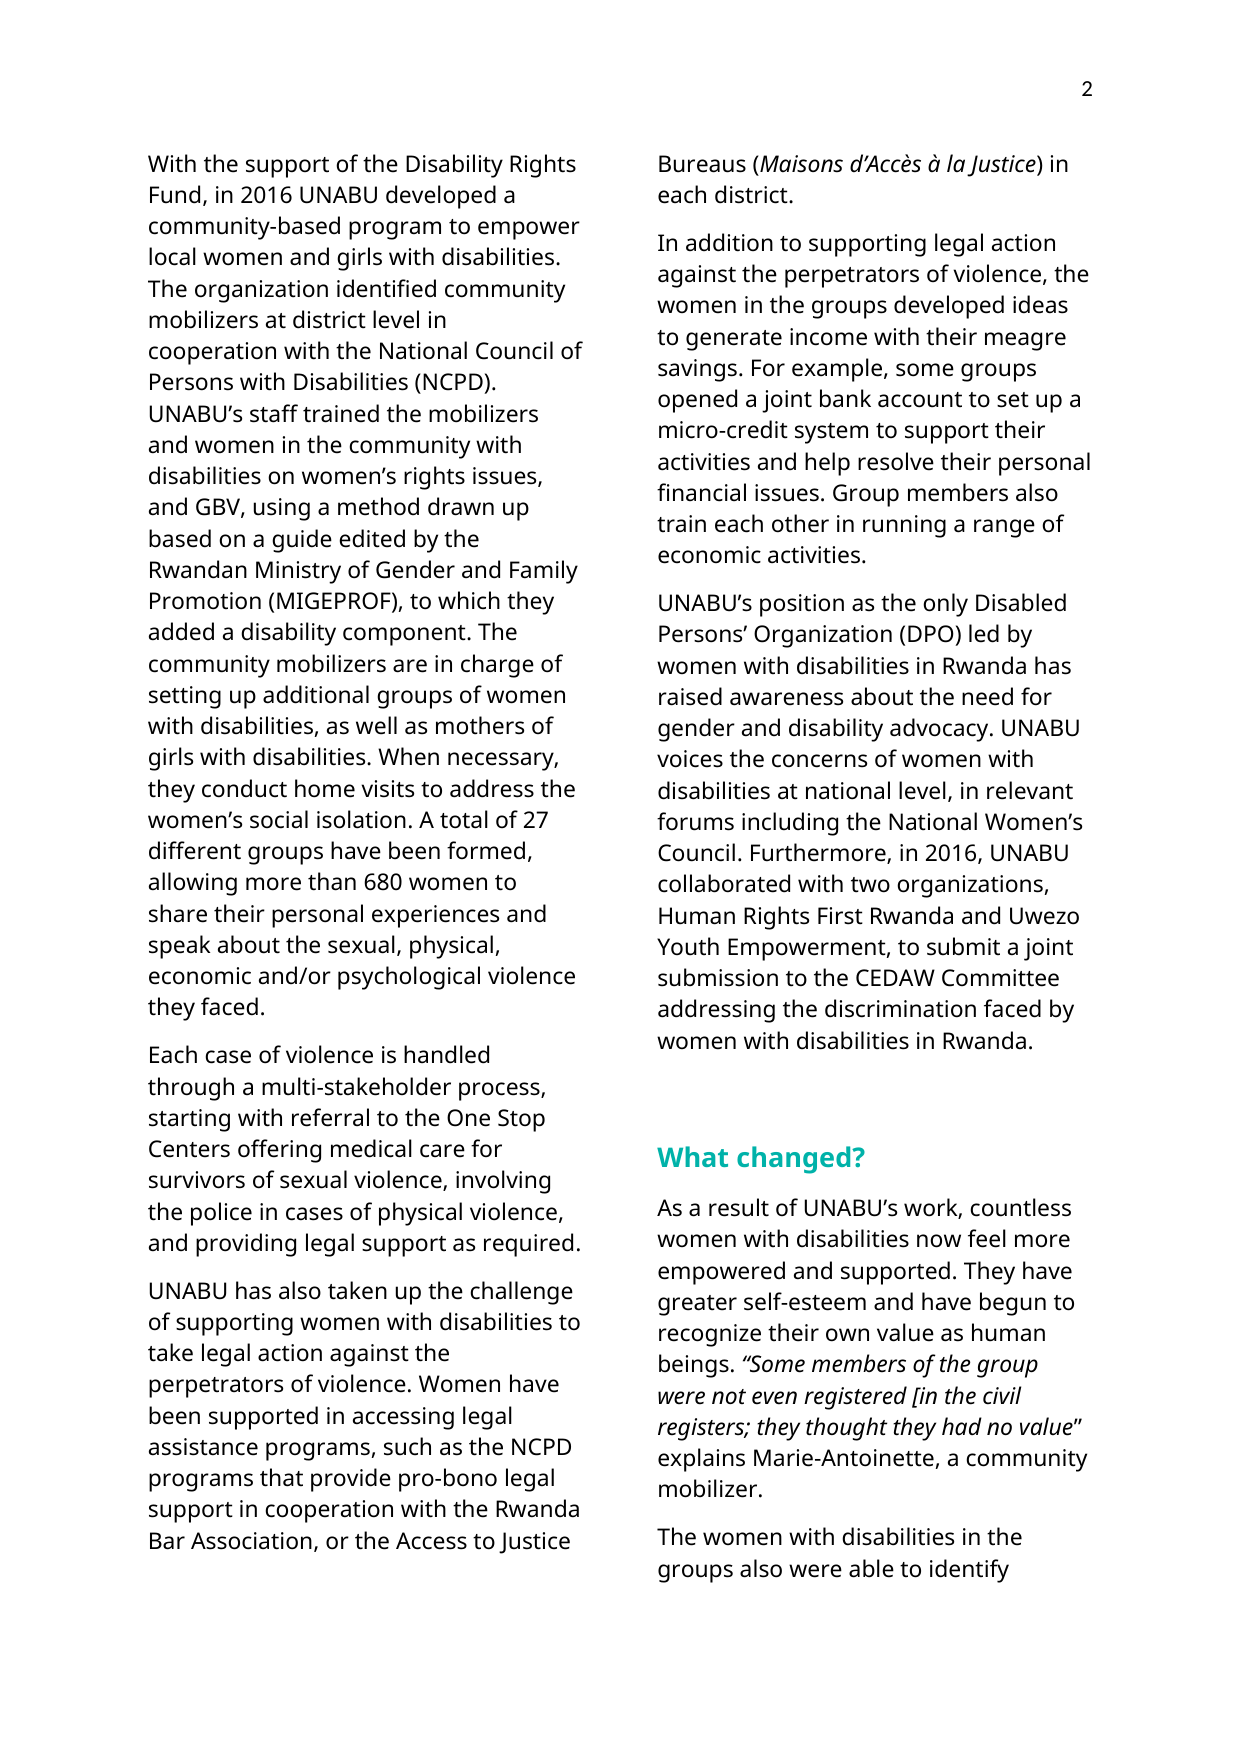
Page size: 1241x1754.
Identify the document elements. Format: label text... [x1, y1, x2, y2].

text In addition to supporting legal action against the perpetrators of violence, the women in the groups developed ideas to generate income with their meagre savings. For example, some groups opened a joint bank account to set up a micro-credit system to support their activities and help resolve their personal financial issues. Group members also train each other in running a range of economic activities. [657, 227, 1093, 571]
text As a result of UNABU’s work, countless women with disabilities now feel more empowered and supported. They have greater self-esteem and have begun to recognize their own value as human beings. “Some members of the group were not even registered [in the civil registers; they thought they had no value” explains Marie-Antoinette, a community mobilizer. [657, 1192, 1093, 1505]
text UNABU has also taken up the challenge of supporting women with disabilities to take legal action against the perpetrators of violence. Women have been supported in accessing legal assistance programs, such as the NCPD programs that provide pro-bono legal support in cooperation with the Rwanda Bar Association, or the Access to Justice Bureaus (Maisons d’Accès à la Justice) in each district. [148, 1275, 583, 1556]
text UNABU’s position as the only Disabled Persons’ Organization (DPO) led by women with disabilities in Rwanda has raised awareness about the need for gender and disability advocacy. UNABU voices the concerns of women with disabilities at national level, in relevant forums including the National Women’s Council. Furthermore, in 2016, UNABU collaborated with two organizations, Human Rights First Rwanda and Uwezo Youth Empowerment, to submit a joint submission to the CEDAW Committee addressing the discrimination faced by women with disabilities in Rwanda. [657, 587, 1093, 1056]
subtitle What changed? [657, 1102, 1093, 1176]
text UNABU has also taken up the challenge of supporting women with disabilities to take legal action against the perpetrators of violence. Women have been supported in accessing legal assistance programs, such as the NCPD programs that provide pro-bono legal support in cooperation with the Rwanda Bar Association, or the Access to Justice Bureaus (Maisons d’Accès à la Justice) in each district. [657, 148, 1093, 210]
text With the support of the Disability Rights Fund, in 2016 UNABU developed a community-based program to empower local women and girls with disabilities. The organization identified community mobilizers at district level in cooperation with the National Council of Persons with Disabilities (NCPD). UNABU’s staff trained the mobilizers and women in the community with disabilities on women’s rights issues, and GBV, using a method drawn up based on a guide edited by the Rwandan Ministry of Gender and Family Promotion (MIGEPROF), to which they added a disability component. The community mobilizers are in charge of setting up additional groups of women with disabilities, as well as mothers of girls with disabilities. When necessary, they conduct home visits to address the women’s social isolation. A total of 27 different groups have been formed, allowing more than 680 women to share their personal experiences and speak about the sexual, physical, economic and/or psychological violence they faced. [148, 148, 583, 1023]
text Each case of violence is handled through a multi-stakeholder process, starting with referral to the One Stop Centers offering medical care for survivors of sexual violence, involving the police in cases of physical violence, and providing legal support as required. [148, 1039, 583, 1258]
